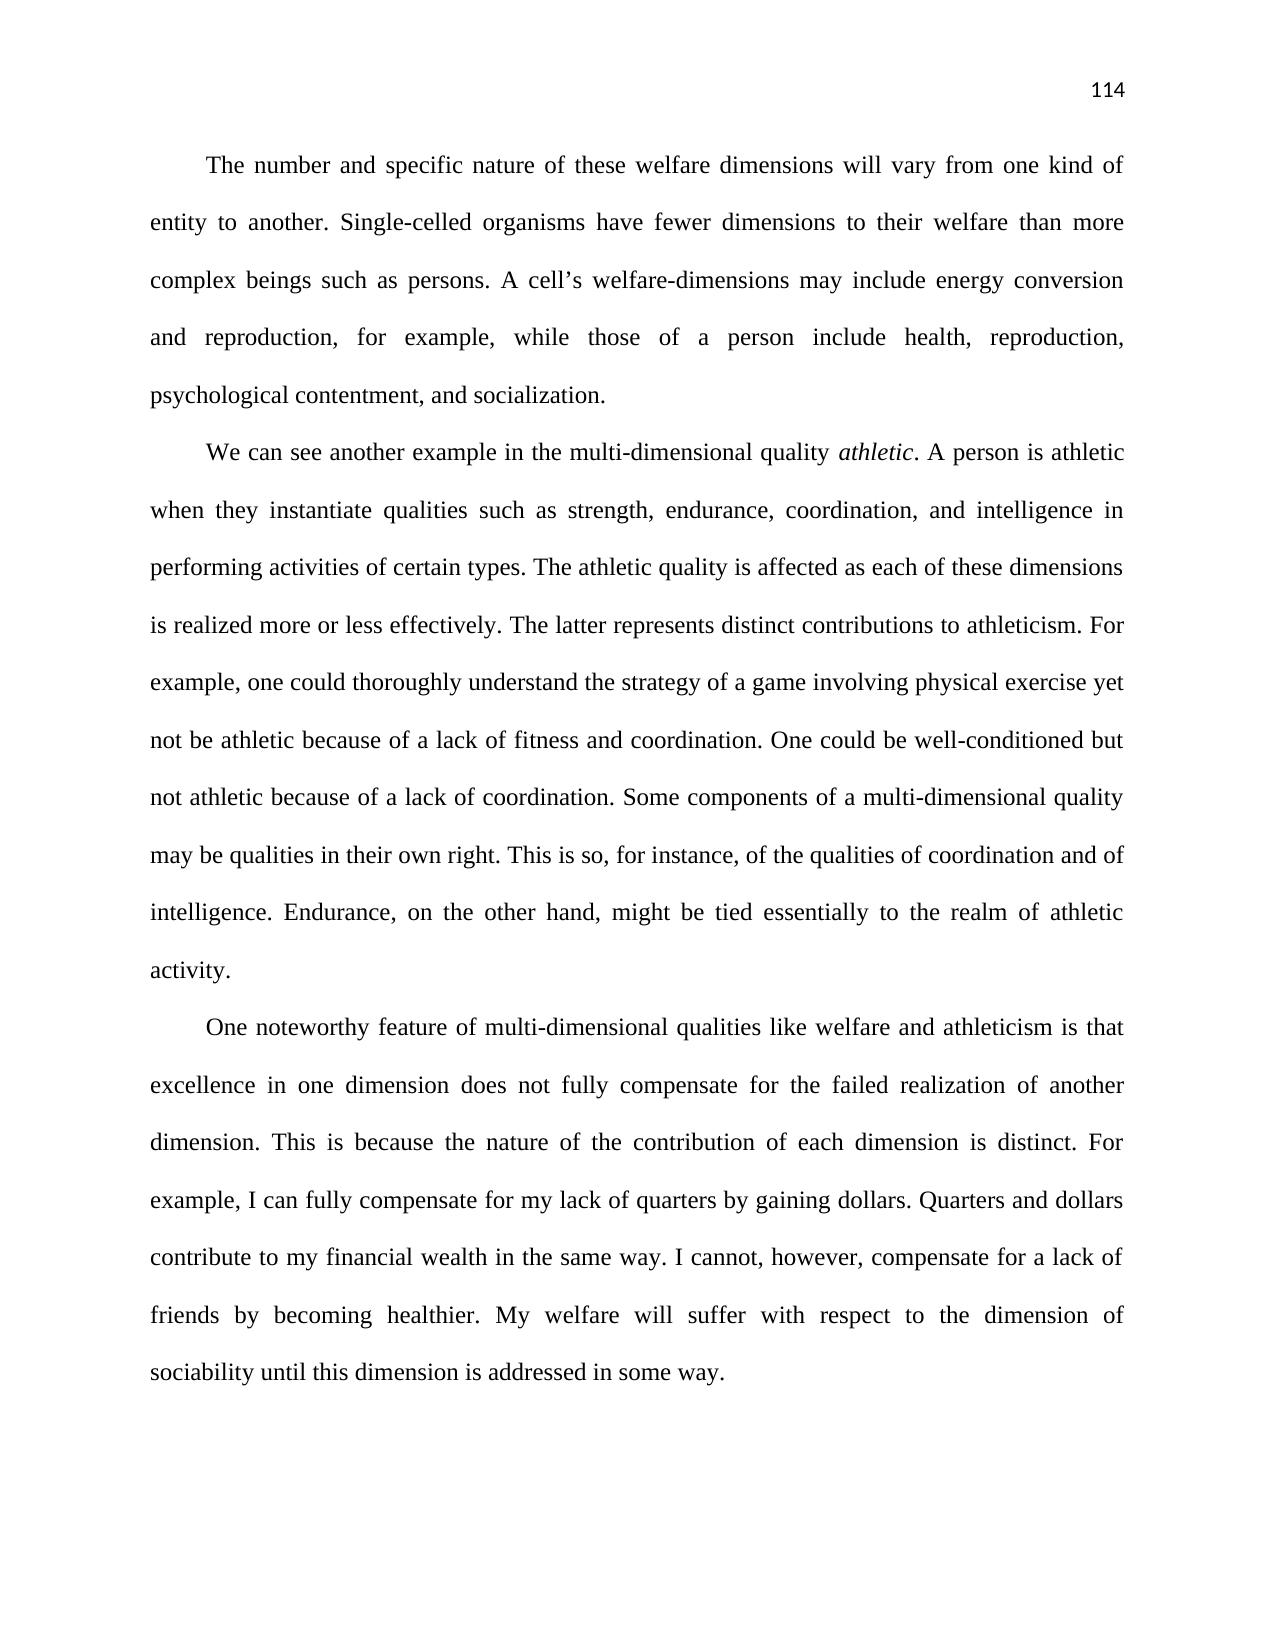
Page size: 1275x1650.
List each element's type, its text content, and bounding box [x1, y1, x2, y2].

text One noteworthy feature of multi-dimensional qualities like welfare and athleticism is that excellence in one dimension does not fully compensate for the failed realization of another dimension. This is because the nature of the contribution of each dimension is distinct. For example, I can fully compensate for my lack of quarters by gaining dollars. Quarters and dollars contribute to my financial wealth in the same way. I cannot, however, compensate for a lack of friends by becoming healthier. My welfare will suffer with respect to the dimension of sociability until this dimension is addressed in some way. [150, 1012, 1125, 1386]
text The number and specific nature of these welfare dimensions will vary from one kind of entity to another. Single-celled organisms have fewer dimensions to their welfare than more complex beings such as persons. A cell’s welfare-dimensions may include energy conversion and reproduction, for example, while those of a person include health, reproduction, psychological contentment, and socialization. [150, 150, 1125, 409]
text We can see another example in the multi-dimensional quality athletic. A person is athletic when they instantiate qualities such as strength, endurance, coordination, and intelligence in performing activities of certain types. The athletic quality is affected as each of these dimensions is realized more or less effectively. The latter represents distinct contributions to athleticism. For example, one could thoroughly understand the strategy of a game involving physical exercise yet not be athletic because of a lack of fitness and coordination. One could be well-conditioned but not athletic because of a lack of coordination. Some components of a multi-dimensional quality may be qualities in their own right. This is so, for instance, of the qualities of coordination and of intelligence. Endurance, on the other hand, might be tied essentially to the realm of athletic activity. [150, 437, 1125, 984]
